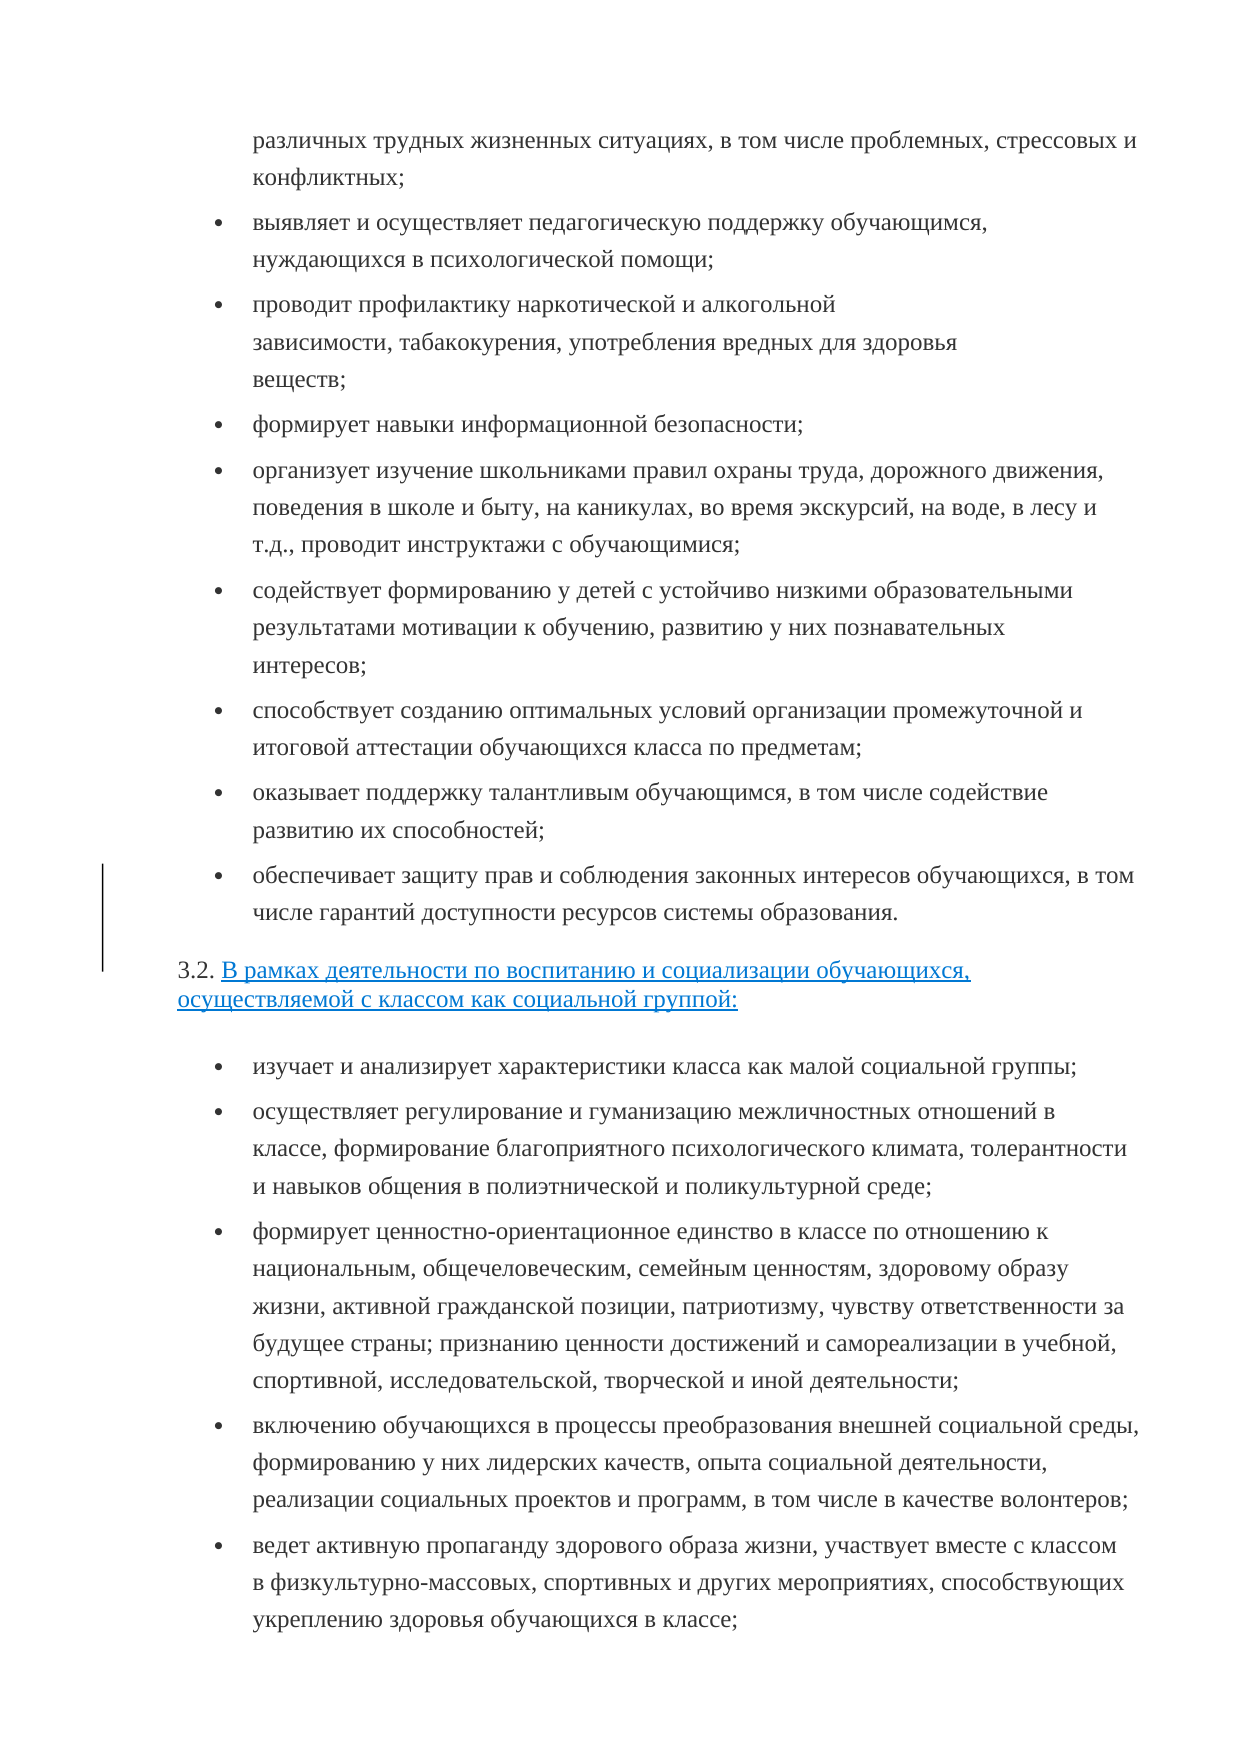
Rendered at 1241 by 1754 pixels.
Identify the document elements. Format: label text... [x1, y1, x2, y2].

list способствует созданию оптимальных условий организации промежуточной и итоговой аттестации обучающихся класса по предметам; [215, 695, 1083, 761]
list ведет активную пропаганду здорового образа жизни, участвует вместе с классом в физкультурно-массовых, спортивных и других мероприятиях, способствующих укреплению здоровья обучающихся в классе; [215, 1530, 1135, 1633]
list В рамках деятельности по воспитанию и социализации обучающихся, осуществляемой с классом как социальной группой: [177, 955, 971, 1013]
list осуществляет регулирование и гуманизацию межличностных отношений в классе, формирование благоприятного психологического климата, толерантности и навыков общения в полиэтнической и поликультурной среде; [215, 1096, 1136, 1199]
list выявляет и осуществляет педагогическую поддержку обучающимся, нуждающихся в психологической помощи; [215, 207, 1148, 273]
text различных трудных жизненных ситуациях, в том числе проблемных, стрессовых и конфликтных; [252, 125, 1139, 191]
list проводит профилактику наркотической и алкогольной зависимости, табакокурения, употребления вредных для здоровья веществ; [215, 289, 983, 393]
list изучает и анализирует характеристики класса как малой социальной группы; [215, 1051, 1163, 1080]
list обеспечивает защиту прав и соблюдения законных интересов обучающихся, в том числе гарантий доступности ресурсов системы образования. [215, 860, 1134, 926]
list включению обучающихся в процессы преобразования внешней социальной среды, формированию у них лидерских качеств, опыта социальной деятельности, реализации социальных проектов и программ, в том числе в качестве волонтеров; [215, 1410, 1139, 1513]
list оказывает поддержку талантливым обучающимся, в том числе содействие развитию их способностей; [215, 777, 1049, 843]
list содействует формированию у детей с устойчиво низкими образовательными результатами мотивации к обучению, развитию у них познавательных интересов; [215, 575, 1126, 678]
list формирует ценностно-ориентационное единство в классе по отношению к национальным, общечеловеческим, семейным ценностям, здоровому образу жизни, активной гражданской позиции, патриотизму, чувству ответственности за будущее страны; признанию ценности достижений и самореализации в учебной, спортивной, исследовательской, творческой и иной деятельности; [215, 1216, 1149, 1394]
list формирует навыки информационной безопасности; [215, 409, 1163, 438]
list организует изучение школьниками правил охраны труда, дорожного движения, поведения в школе и быту, на каникулах, во время экскурсий, на воде, в лесу и т.д., проводит инструктажи с обучающимися; [215, 455, 1146, 558]
